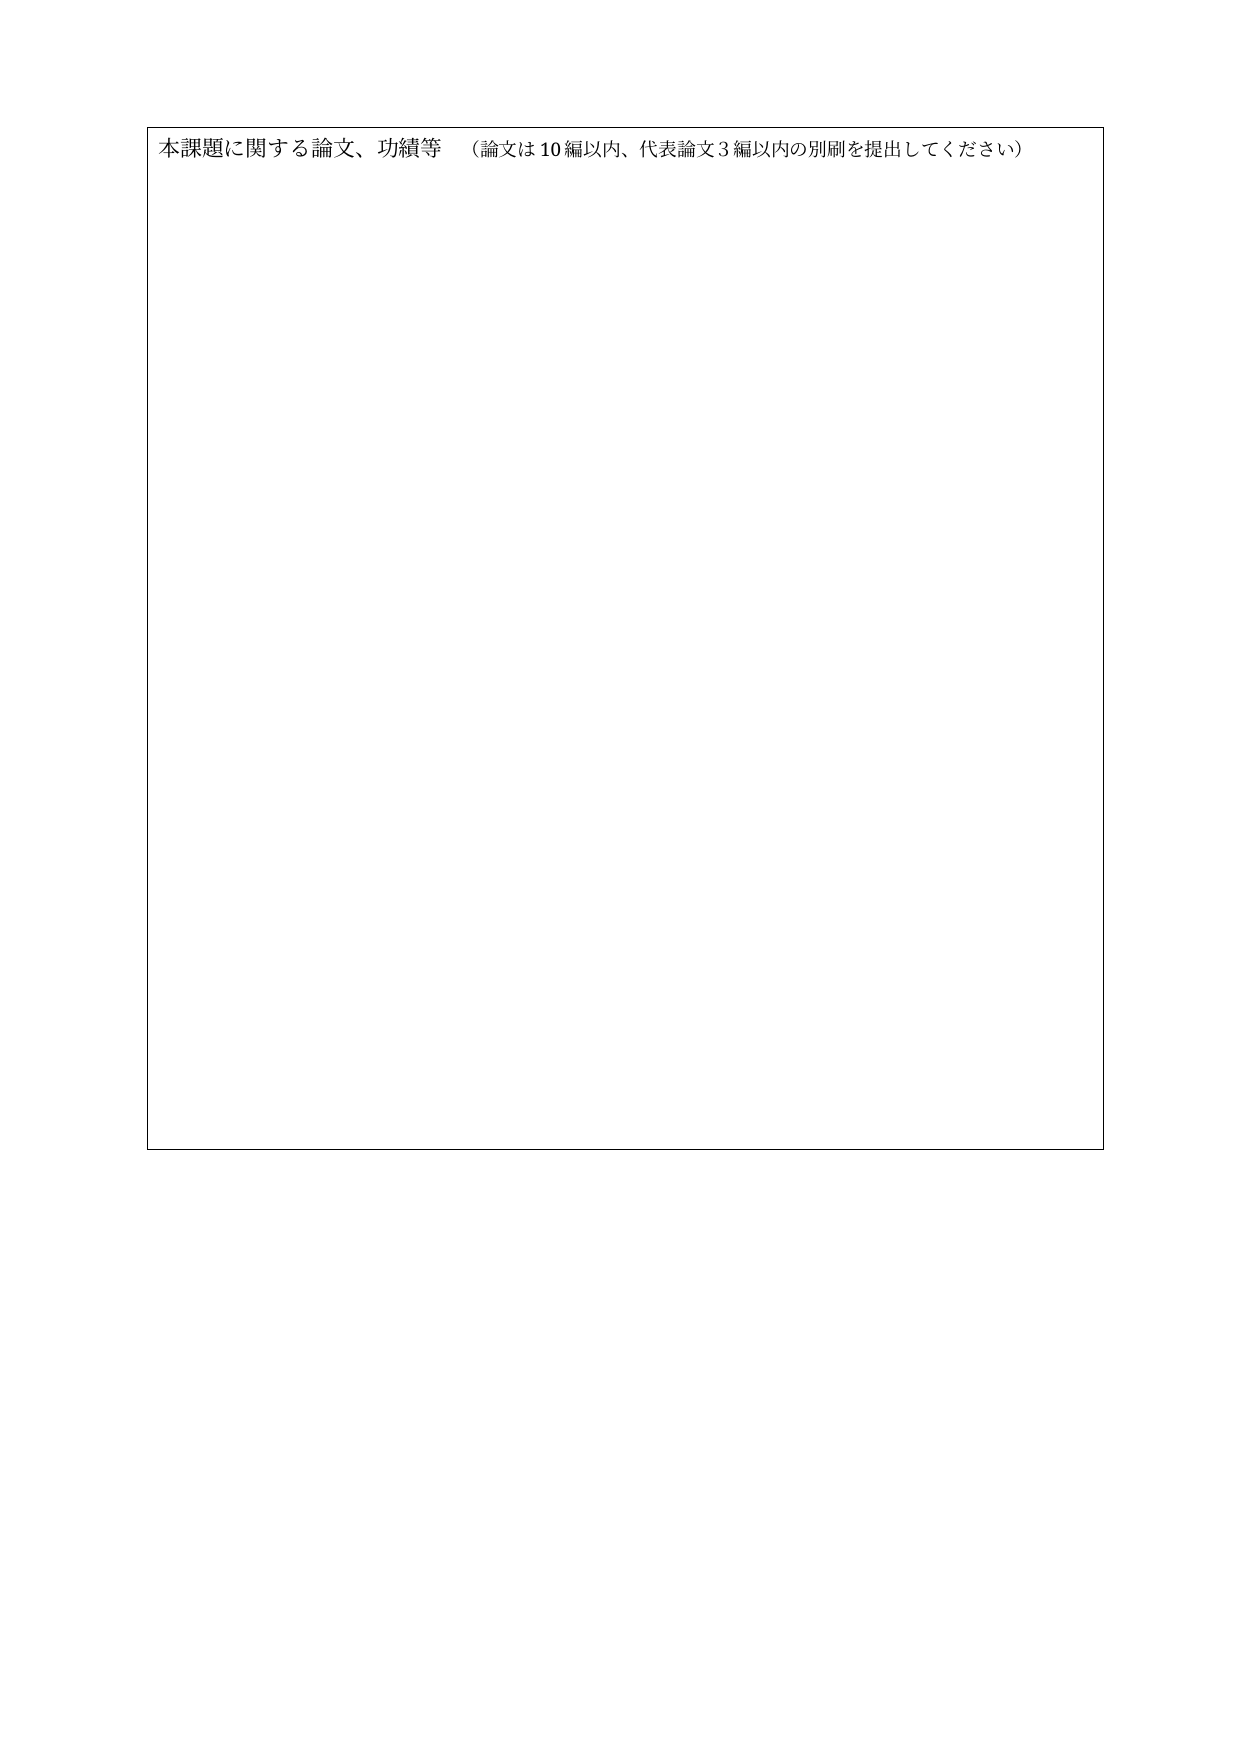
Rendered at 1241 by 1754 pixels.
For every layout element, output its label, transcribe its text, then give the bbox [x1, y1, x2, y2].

table_cell 本課題に関する論文、功績等 （論文は10編以内、代表論文３編以内の別刷を提出してください） [148, 128, 1103, 1149]
